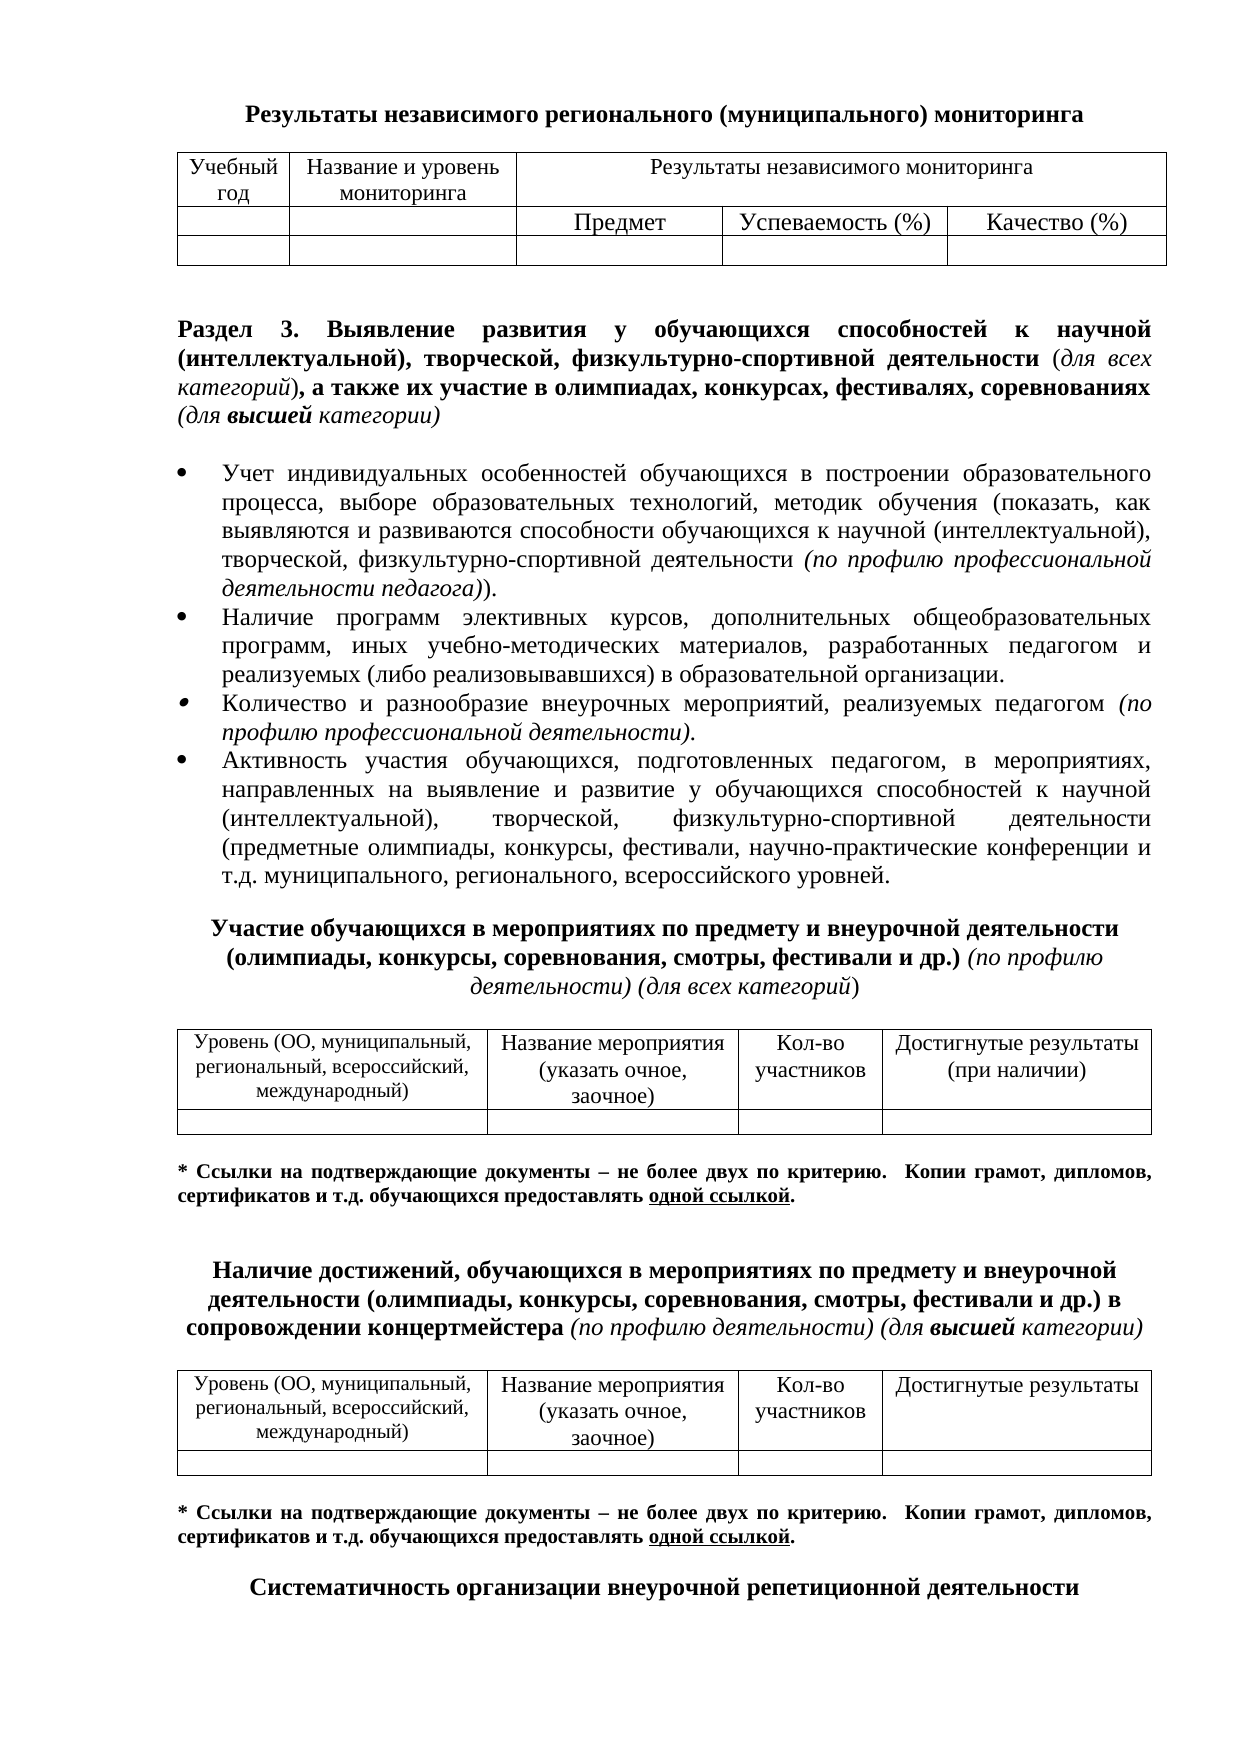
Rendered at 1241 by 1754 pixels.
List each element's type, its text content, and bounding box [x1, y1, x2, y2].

text Участие обучающихся в мероприятиях по предмету и внеурочной деятельности (олимпиады, конкурсы, соревнования, смотры, фестивали и др.) (по профилю деятельности) (для всех категорий) [177, 913, 1152, 1000]
text Наличие достижений, обучающихся в мероприятиях по предмету и внеурочной деятельности (олимпиады, конкурсы, соревнования, смотры, фестивали и др.) в сопровождении концертмейстера (по профилю деятельности) (для высшей категории) [177, 1255, 1152, 1341]
list Учет индивидуальных особенностей обучающихся в построении образовательного процесса, выборе образовательных технологий, методик обучения (показать, как выявляются и развиваются способности обучающихся к научной (интеллектуальной), творческой, физкультурно-спортивной деятельности (по профилю профессиональной деятельности педагога)). [177, 458, 1152, 602]
table_cell [178, 1451, 487, 1475]
table_header Название мероприятия (указать очное, заочное) [488, 1371, 738, 1450]
table_header Название и уровень мониторинга [290, 153, 516, 206]
table_header Кол-во участников [739, 1371, 882, 1450]
text Систематичность организации внеурочной репетиционной деятельности [177, 1572, 1152, 1601]
table_cell Качество (%) [948, 207, 1166, 235]
table_cell [883, 1451, 1151, 1475]
table_cell [517, 236, 722, 265]
table_header Кол-во участников [739, 1030, 882, 1108]
list Наличие программ элективных курсов, дополнительных общеобразовательных программ, иных учебно-методических материалов, разработанных педагогом и реализуемых (либо реализовывавшихся) в образовательной организации. [177, 602, 1152, 688]
table_cell [178, 1110, 487, 1134]
table_header Достигнутые результаты [883, 1371, 1151, 1450]
table_cell [883, 1110, 1151, 1134]
table_header Учебный год [178, 153, 289, 206]
table_cell [488, 1451, 738, 1475]
table_header Результаты независимого мониторинга [517, 153, 1166, 206]
text * Ссылки на подтверждающие документы – не более двух по критерию. Копии грамот, дипломов, сертификатов и т.д. обучающихся предоставлять одной ссылкой. [177, 1159, 1152, 1207]
table_header Уровень (ОО, муниципальный, региональный, всероссийский, международный) [178, 1371, 487, 1450]
table_cell [290, 207, 516, 235]
list Количество и разнообразие внеурочных мероприятий, реализуемых педагогом (по профилю профессиональной деятельности). [177, 688, 1152, 746]
table_cell [290, 236, 516, 265]
text Результаты независимого регионального (муниципального) мониторинга [177, 99, 1152, 128]
table_header Название мероприятия (указать очное, заочное) [488, 1030, 738, 1108]
list Активность участия обучающихся, подготовленных педагогом, в мероприятиях, направленных на выявление и развитие у обучающихся способностей к научной (интеллектуальной), творческой, физкультурно-спортивной деятельности (предметные олимпиады, конкурсы, фестивали, научно-практические конференции и т.д. муниципального, регионального, всероссийского уровней. [177, 746, 1152, 889]
text Раздел 3. Выявление развития у обучающихся способностей к научной (интеллектуальной), творческой, физкультурно-спортивной деятельности (для всех категорий), а также их участие в олимпиадах, конкурсах, фестивалях, соревнованиях (для высшей категории) [177, 314, 1152, 429]
table_cell [178, 207, 289, 235]
table_header Достигнутые результаты (при наличии) [883, 1030, 1151, 1108]
table_cell [178, 236, 289, 265]
table_cell [488, 1110, 738, 1134]
table_header Уровень (ОО, муниципальный, региональный, всероссийский, международный) [178, 1030, 487, 1108]
table_cell [948, 236, 1166, 265]
table_cell Предмет [517, 207, 722, 235]
text * Ссылки на подтверждающие документы – не более двух по критерию. Копии грамот, дипломов, сертификатов и т.д. обучающихся предоставлять одной ссылкой. [177, 1500, 1152, 1548]
table_cell [739, 1451, 882, 1475]
table_cell Успеваемость (%) [723, 207, 947, 235]
table_cell [723, 236, 947, 265]
table_cell [739, 1110, 882, 1134]
